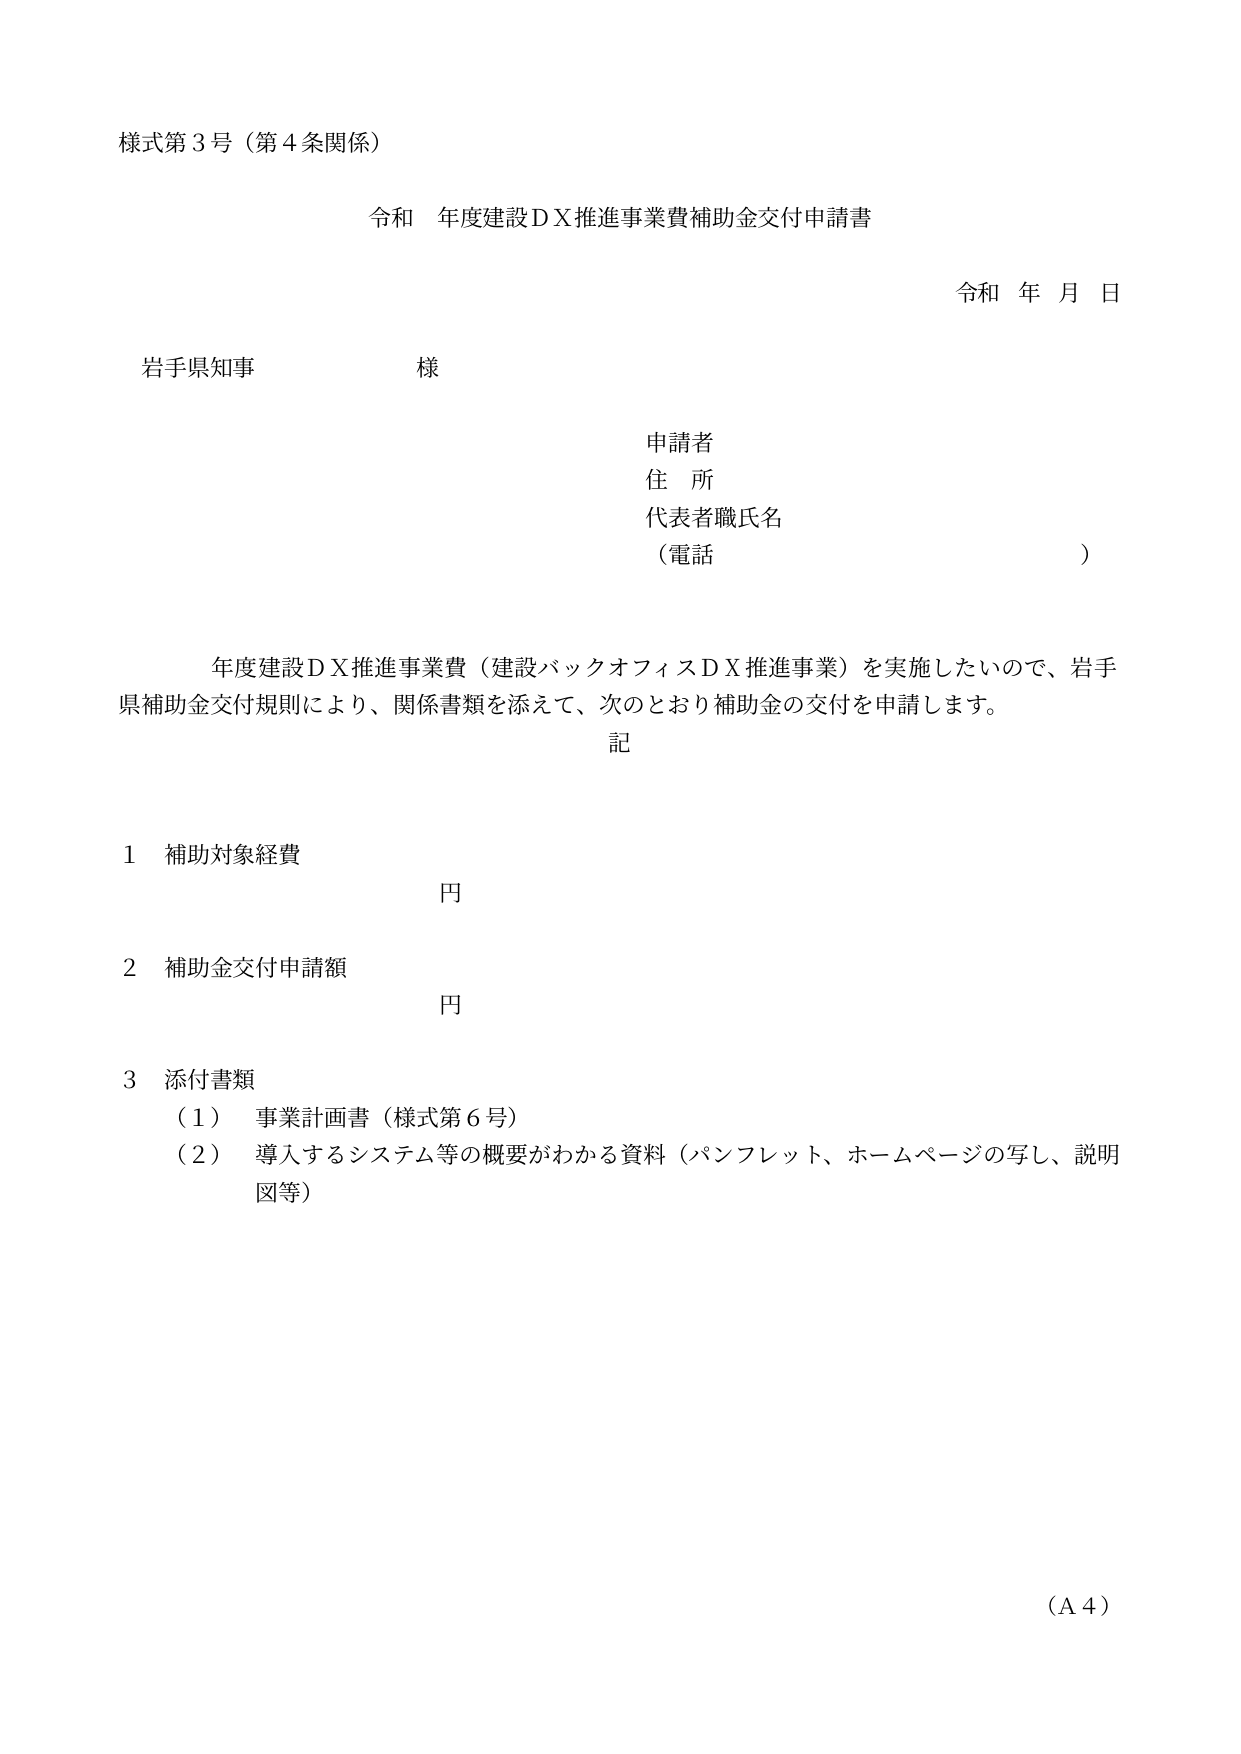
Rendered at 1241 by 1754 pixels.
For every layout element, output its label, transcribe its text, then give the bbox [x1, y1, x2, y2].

text 記 [118, 722, 1122, 760]
text 図等） [118, 1172, 1122, 1210]
text 円 [118, 872, 1122, 910]
text 円 [118, 985, 1122, 1022]
text 様式第３号（第４条関係） [118, 122, 1122, 160]
text （２） 導入するシステム等の概要がわかる資料（パンフレット、ホームページの写し、説明 [118, 1135, 1122, 1172]
text （１） 事業計画書（様式第６号） [118, 1097, 1122, 1135]
text 岩手県知事 様 [118, 347, 1122, 385]
text ３ 添付書類 [118, 1060, 1122, 1097]
text 年度建設ＤＸ推進事業費（建設バックオフィスＤⅩ推進事業）を実施したいので、岩手県補助金交付規則により、関係書類を添えて、次のとおり補助金の交付を申請します。 [118, 647, 1122, 722]
text 代表者職氏名 [118, 497, 1122, 535]
text 住 所 [118, 460, 1122, 497]
text （電話 ） [118, 535, 1122, 572]
text 申請者 [118, 422, 1122, 460]
text ２ 補助金交付申請額 [118, 947, 1122, 985]
text 令和 年 月 日 [118, 272, 1122, 310]
text １ 補助対象経費 [118, 835, 1122, 872]
text 令和 年度建設ＤＸ推進事業費補助金交付申請書 [118, 197, 1122, 235]
